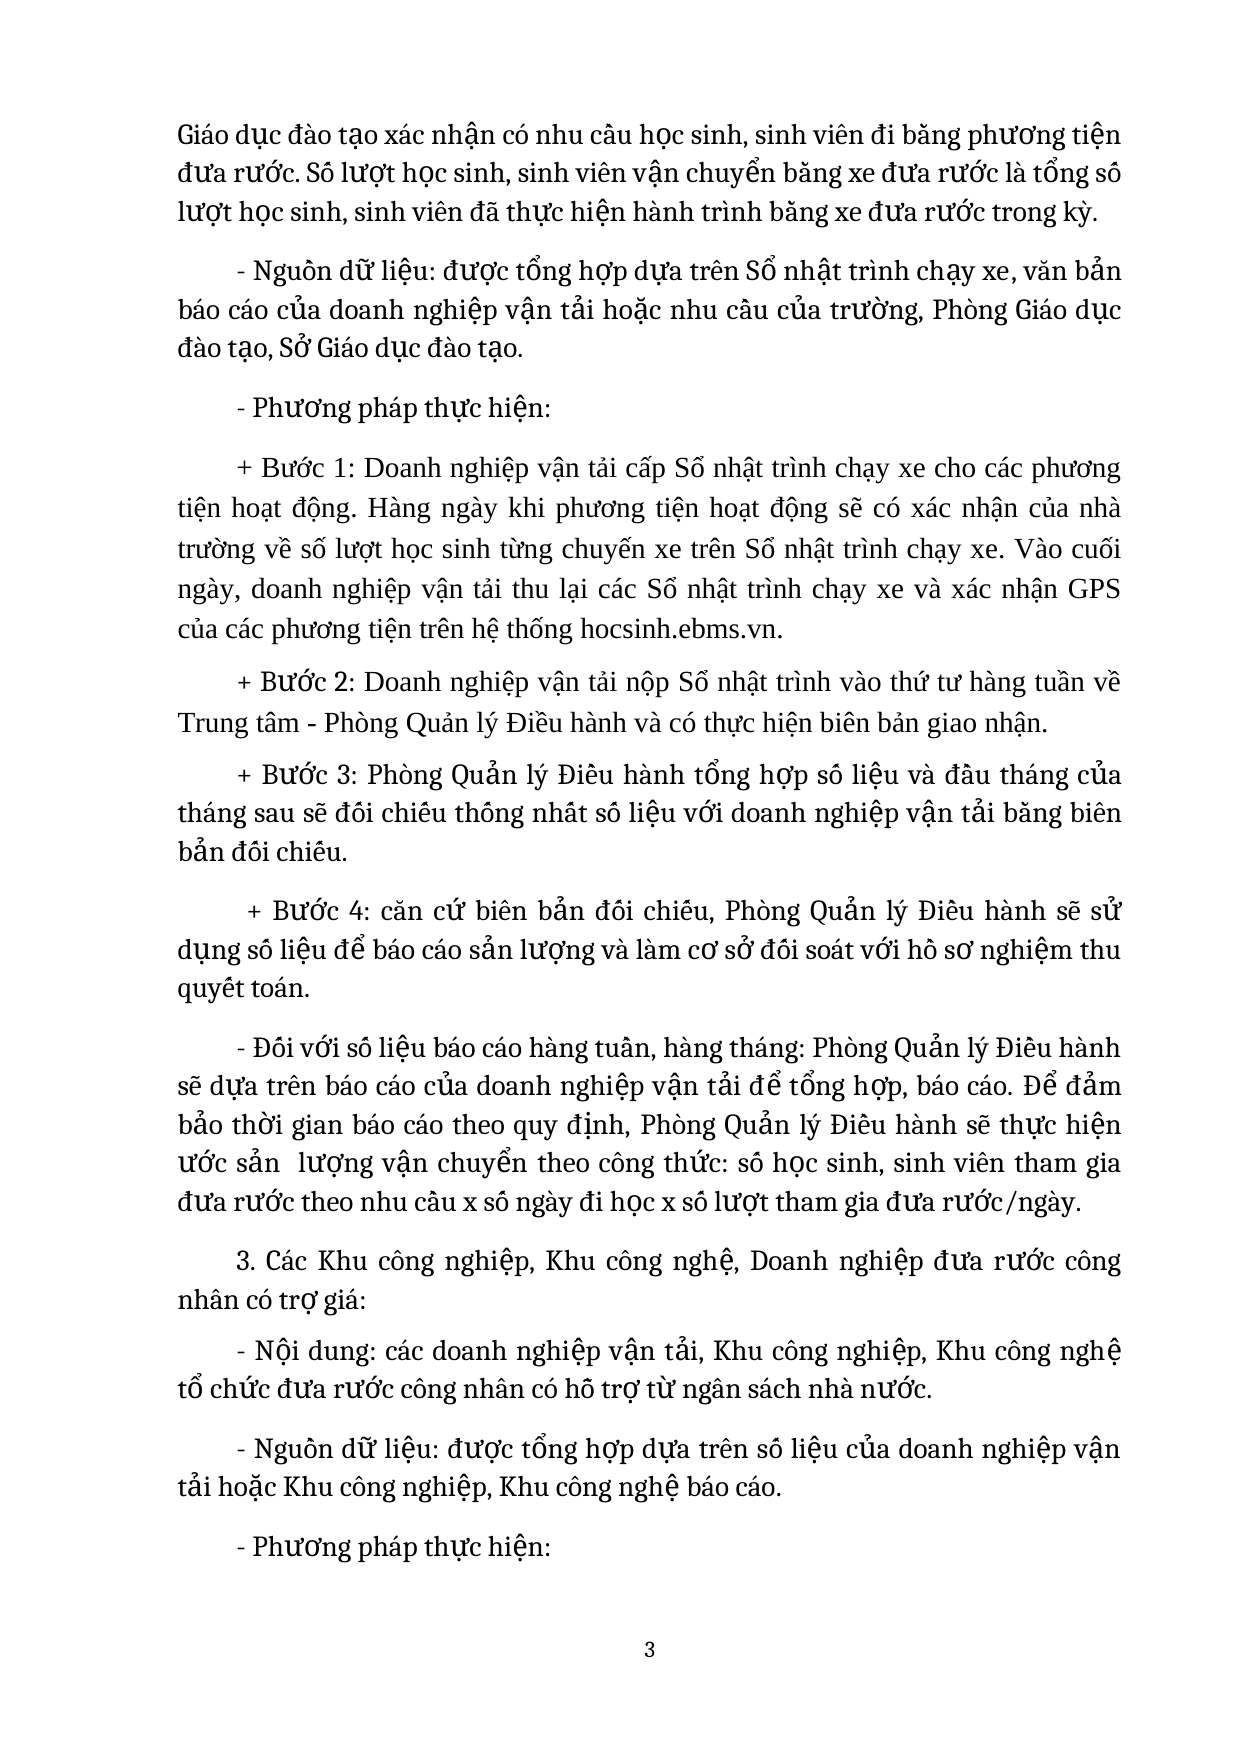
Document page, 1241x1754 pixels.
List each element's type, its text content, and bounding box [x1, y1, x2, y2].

text - Nội dung: các doanh nghiệp vận tải, Khu công nghiệp, Khu công nghệ tổ chức đưa rước công nhân có hỗ trợ từ ngân sách nhà nước. [177, 1334, 1122, 1406]
text + Bước 1: Doanh nghiệp vận tải cấp Sổ nhật trình chạy xe cho các phương tiện hoạt động. Hàng ngày khi phương tiện hoạt động sẽ có xác nhận của nhà trường về số lượt học sinh từng chuyến xe trên Sổ nhật trình chạy xe. Vào cuối ngày, doanh nghiệp vận tải thu lại các Sổ nhật trình chạy xe và xác nhận GPS của các phương tiện trên hệ thống hocsinh.ebms.vn. [177, 450, 1122, 645]
text - Phương pháp thực hiện: [177, 391, 1122, 424]
subtitle 3. Các Khu công nghiệp, Khu công nghệ, Doanh nghiệp đưa rước công nhân có trợ giá: [177, 1244, 1122, 1316]
text - Nguồn dữ liệu: được tổng hợp dựa trên Sổ nhật trình chạy xe, văn bản báo cáo của doanh nghiệp vận tải hoặc nhu cầu của trường, Phòng Giáo dục đào tạo, Sở Giáo dục đào tạo. [177, 254, 1122, 365]
text - Phương pháp thực hiện: [177, 1530, 1122, 1563]
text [177, 118, 1122, 229]
text - Nguồn dữ liệu: được tổng hợp dựa trên số liệu của doanh nghiệp vận tải hoặc Khu công nghiệp, Khu công nghệ báo cáo. [177, 1432, 1122, 1504]
text + Bước 3: Phòng Quản lý Điều hành tổng hợp số liệu và đầu tháng của tháng sau sẽ đối chiếu thống nhất số liệu với doanh nghiệp vận tải bằng biên bản đối chiếu. [177, 758, 1122, 868]
text - Đối với số liệu báo cáo hàng tuần, hàng tháng: Phòng Quản lý Điều hành sẽ dựa trên báo cáo của doanh nghiệp vận tải để tổng hợp, báo cáo. Để đảm bảo thời gian báo cáo theo quy định, Phòng Quản lý Điều hành sẽ thực hiện ước sản lượng vận chuyển theo công thức: số học sinh, sinh viên tham gia đưa rước theo nhu cầu x số ngày đi học x số lượt tham gia đưa rước/ngày. [177, 1031, 1122, 1218]
text + Bước 4: căn cứ biên bản đối chiếu, Phòng Quản lý Điều hành sẽ sử dụng số liệu để báo cáo sản lượng và làm cơ sở đối soát với hồ sơ nghiệm thu quyết toán. [177, 894, 1122, 1005]
text + Bước 2: Doanh nghiệp vận tải nộp Sổ nhật trình vào thứ tư hàng tuần về Trung tâm - Phòng Quản lý Điều hành và có thực hiện biên bản giao nhận. [177, 664, 1122, 739]
